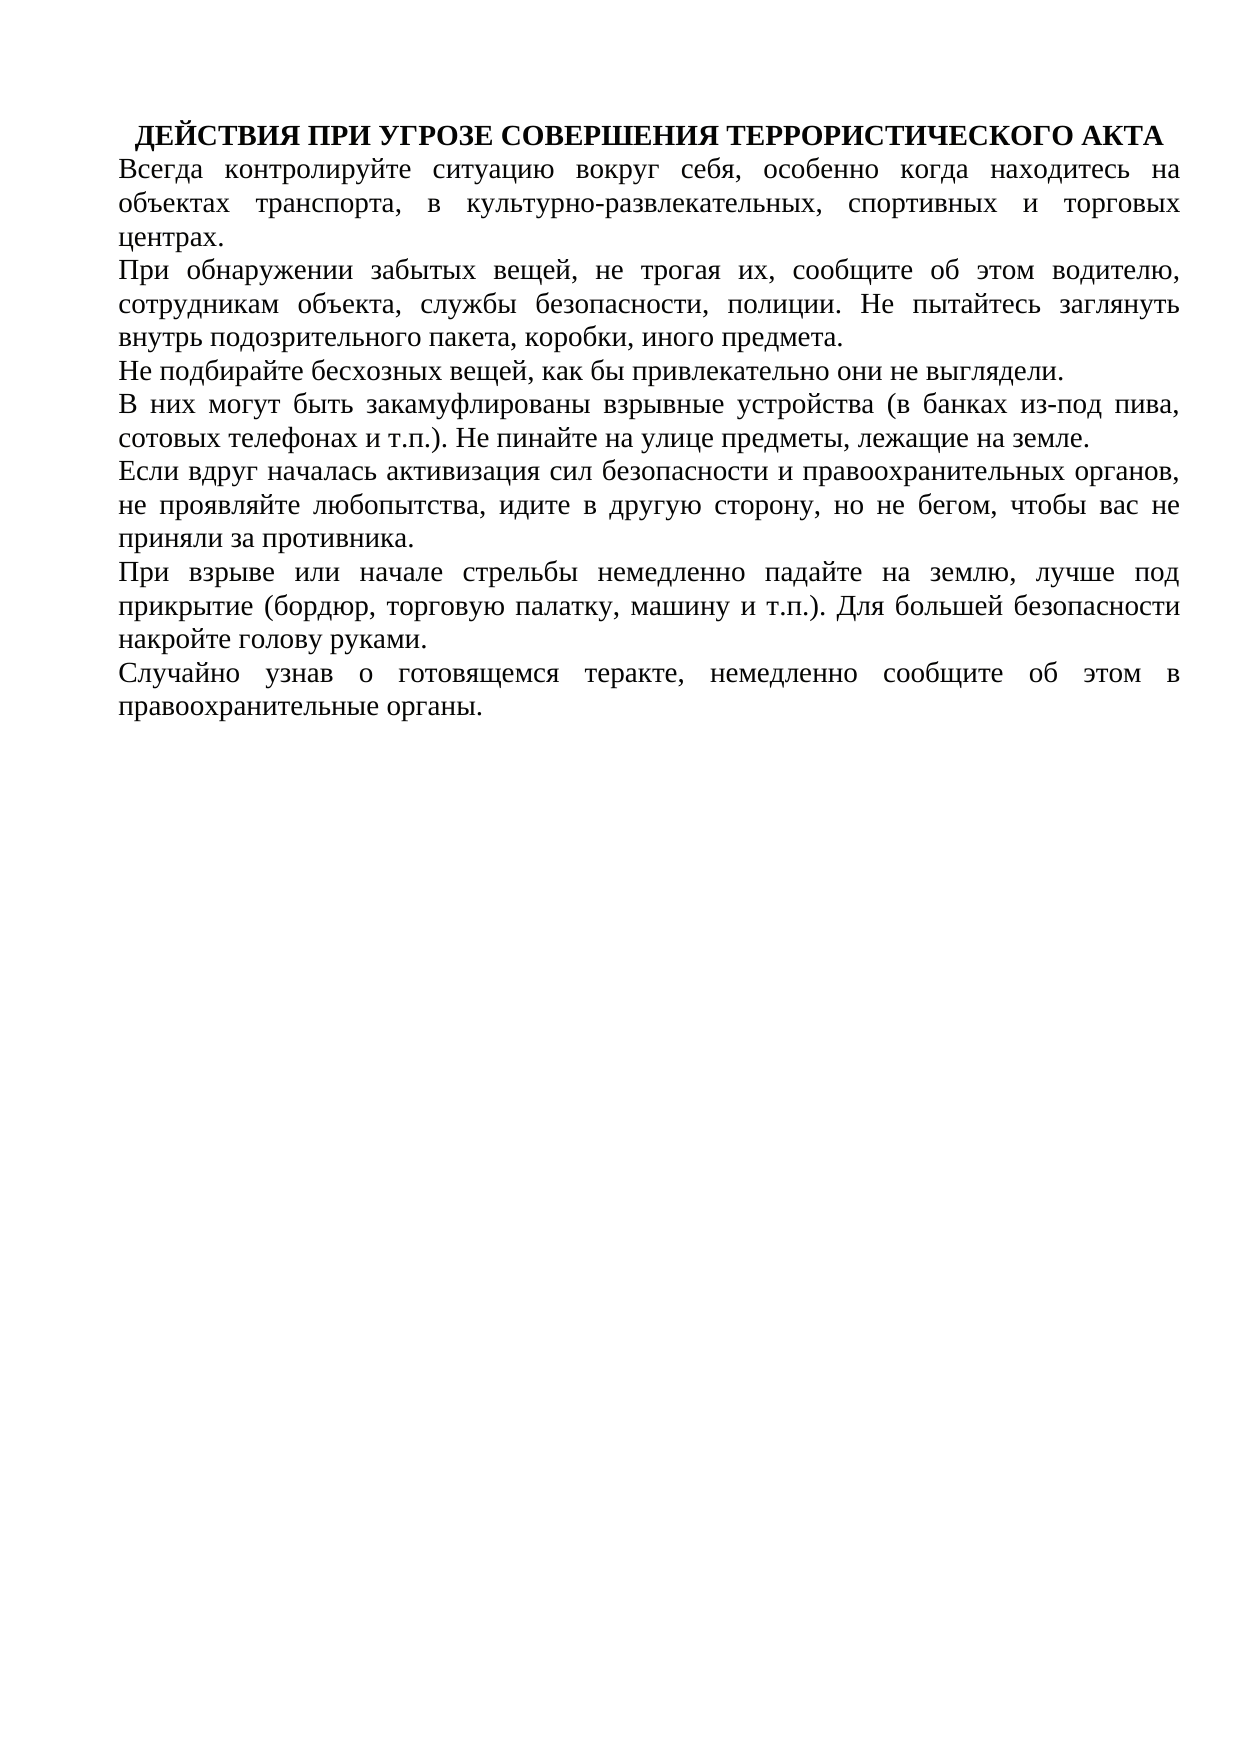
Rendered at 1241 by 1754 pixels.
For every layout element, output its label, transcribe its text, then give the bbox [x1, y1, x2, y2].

text ДЕЙСТВИЯ ПРИ УГРОЗЕ СОВЕРШЕНИЯ ТЕРРОРИСТИЧЕСКОГО АКТА [118, 118, 1181, 152]
text Если вдруг началась активизация сил безопасности и правоохранительных органов, не проявляйте любопытства, идите в другую сторону, но не бегом, чтобы вас не приняли за противника. [118, 453, 1181, 554]
text Случайно узнав о готовящемся теракте, немедленно сообщите об этом в правоохранительные органы. [118, 655, 1181, 722]
text Всегда контролируйте ситуацию вокруг себя, особенно когда находитесь на объектах транспорта, в культурно-развлекательных, спортивных и торговых центрах. [118, 152, 1181, 252]
text Не подбирайте бесхозных вещей, как бы привлекательно они не выглядели. [118, 353, 1181, 386]
text При обнаружении забытых вещей, не трогая их, сообщите об этом водителю, сотрудникам объекта, службы безопасности, полиции. Не пытайтесь заглянуть внутрь подозрительного пакета, коробки, иного предмета. [118, 252, 1181, 353]
text В них могут быть закамуфлированы взрывные устройства (в банках из-под пива, сотовых телефонах и т.п.). Не пинайте на улице предметы, лежащие на земле. [118, 386, 1181, 453]
text При взрыве или начале стрельбы немедленно падайте на землю, лучше под прикрытие (бордюр, торговую палатку, машину и т.п.). Для большей безопасности накройте голову руками. [118, 554, 1181, 655]
